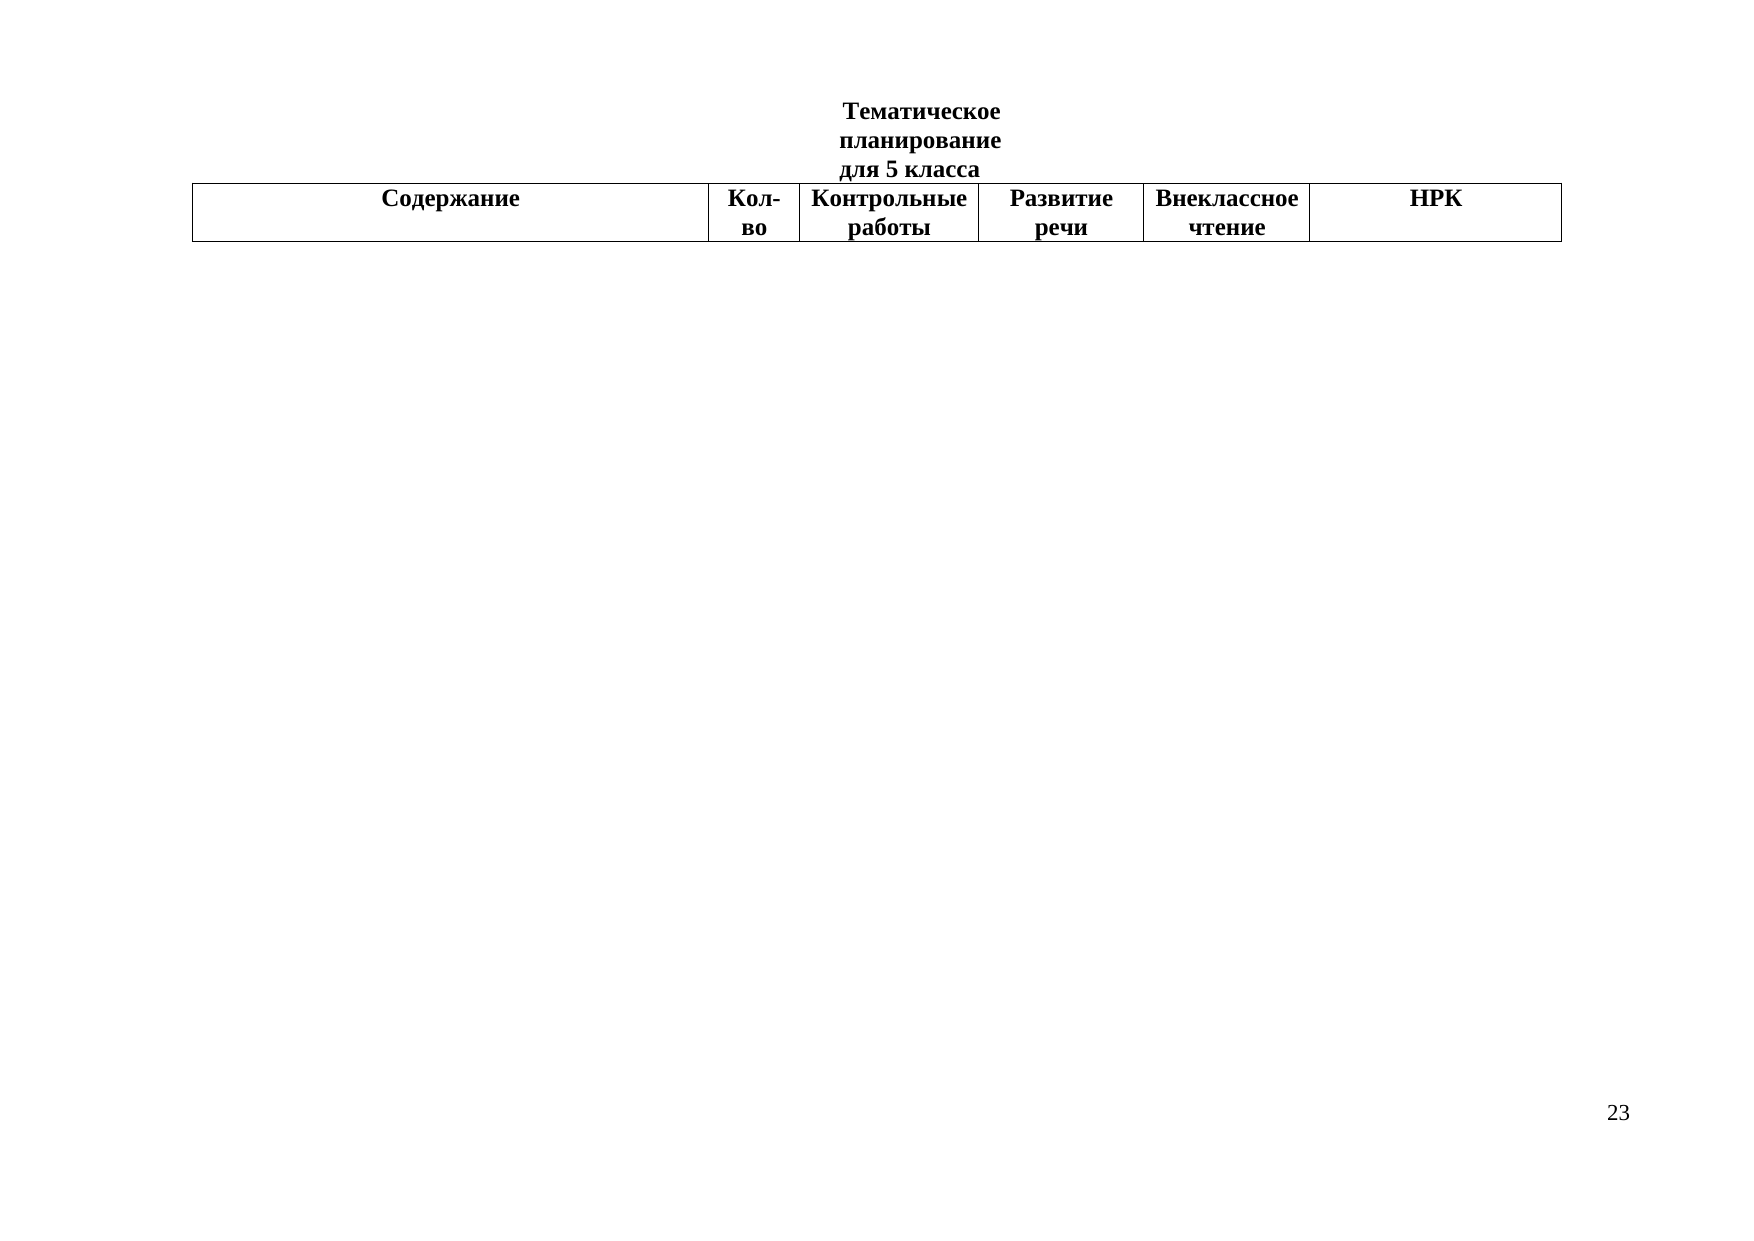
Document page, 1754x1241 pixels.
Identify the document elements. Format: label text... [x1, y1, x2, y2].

table_header Развитие речи [979, 184, 1143, 241]
table_header НРК [1310, 184, 1561, 241]
table_header Кол- во [709, 184, 799, 241]
table_header Контрольные работы [800, 184, 978, 241]
subtitle Тематическое планирование для 5 класса [786, 96, 1013, 182]
table_header Содержание [193, 184, 708, 241]
table_header Внеклассное чтение [1144, 184, 1309, 241]
